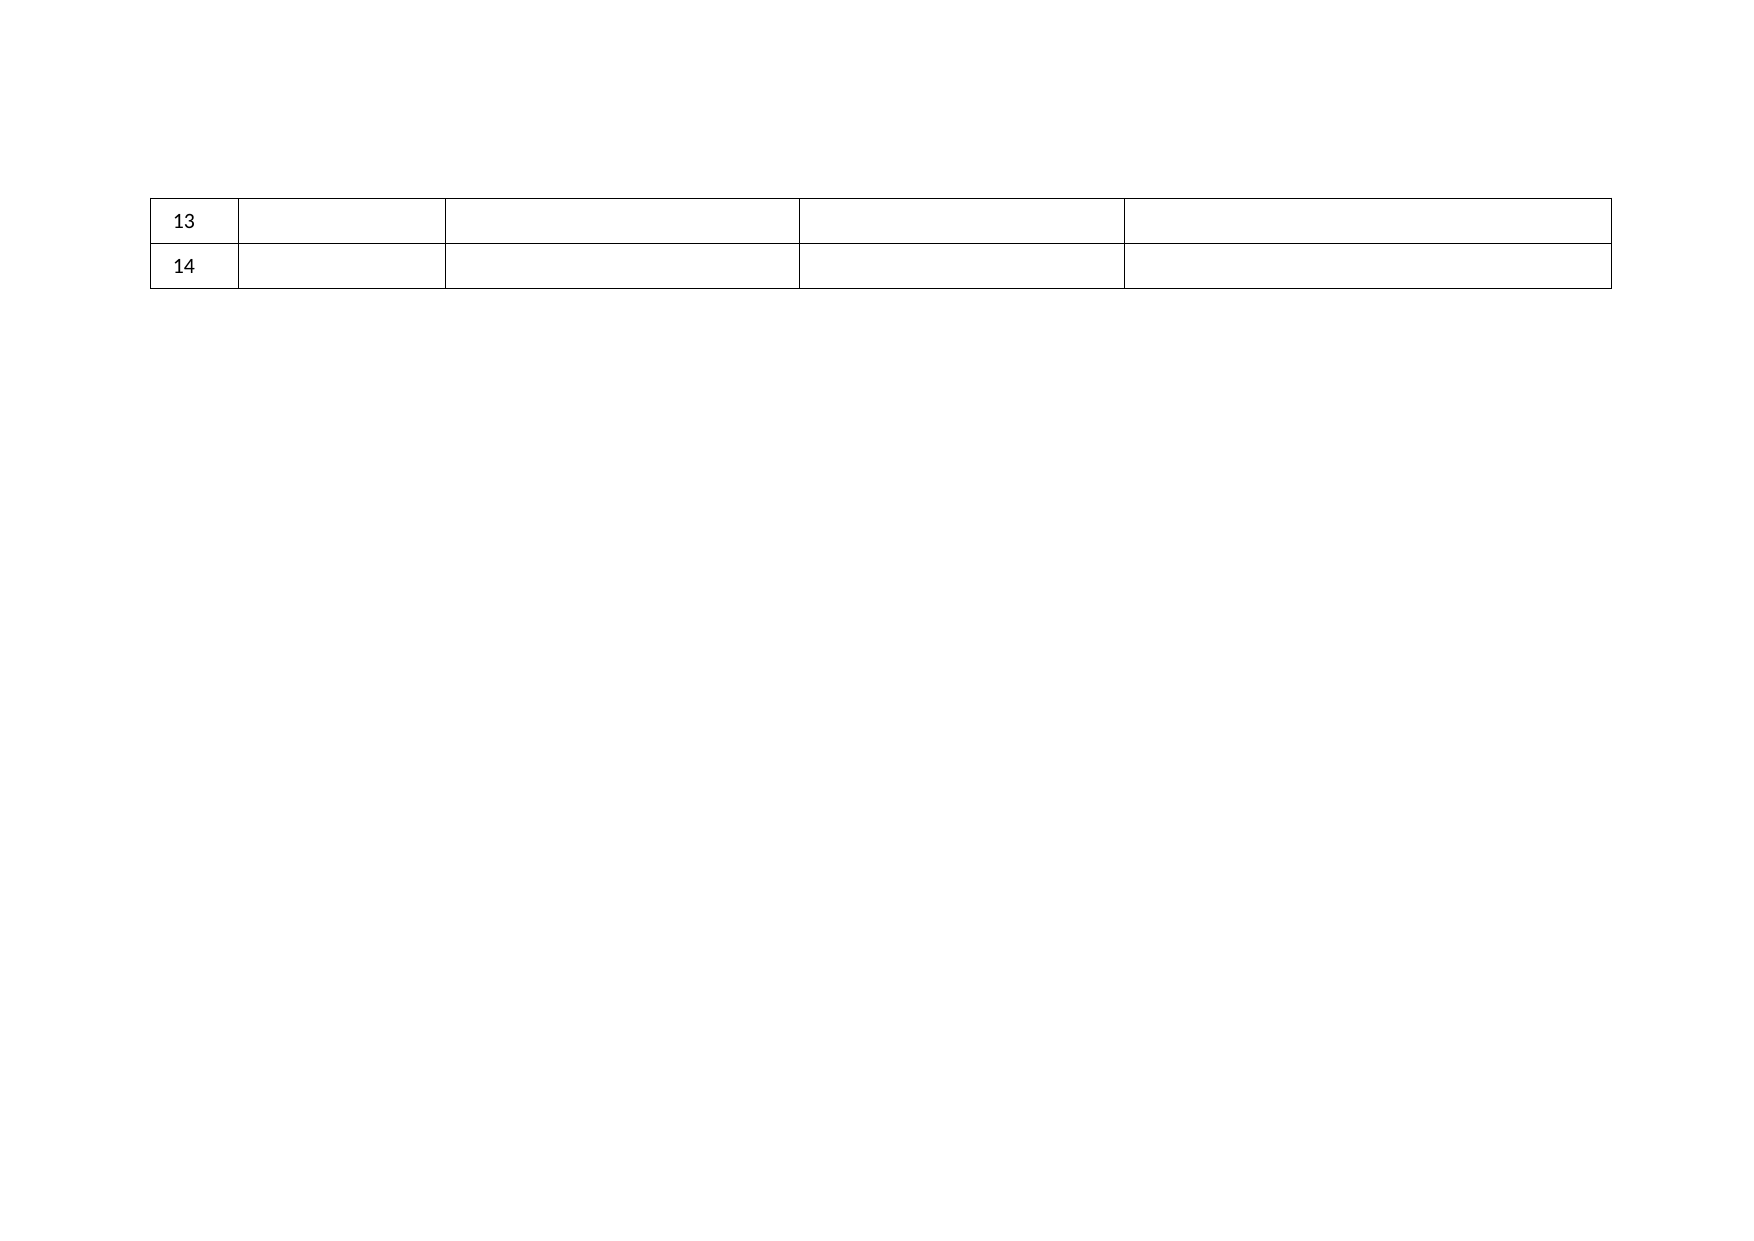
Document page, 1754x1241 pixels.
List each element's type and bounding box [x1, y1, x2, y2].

table_cell [239, 244, 445, 287]
table_cell [446, 199, 799, 242]
table_cell [800, 244, 1124, 287]
table_cell [1125, 199, 1611, 242]
table_cell [446, 244, 799, 287]
table_cell [239, 199, 445, 242]
table_cell [1125, 244, 1611, 287]
table_cell [151, 199, 238, 242]
table_cell [800, 199, 1124, 242]
table_cell [151, 244, 238, 287]
